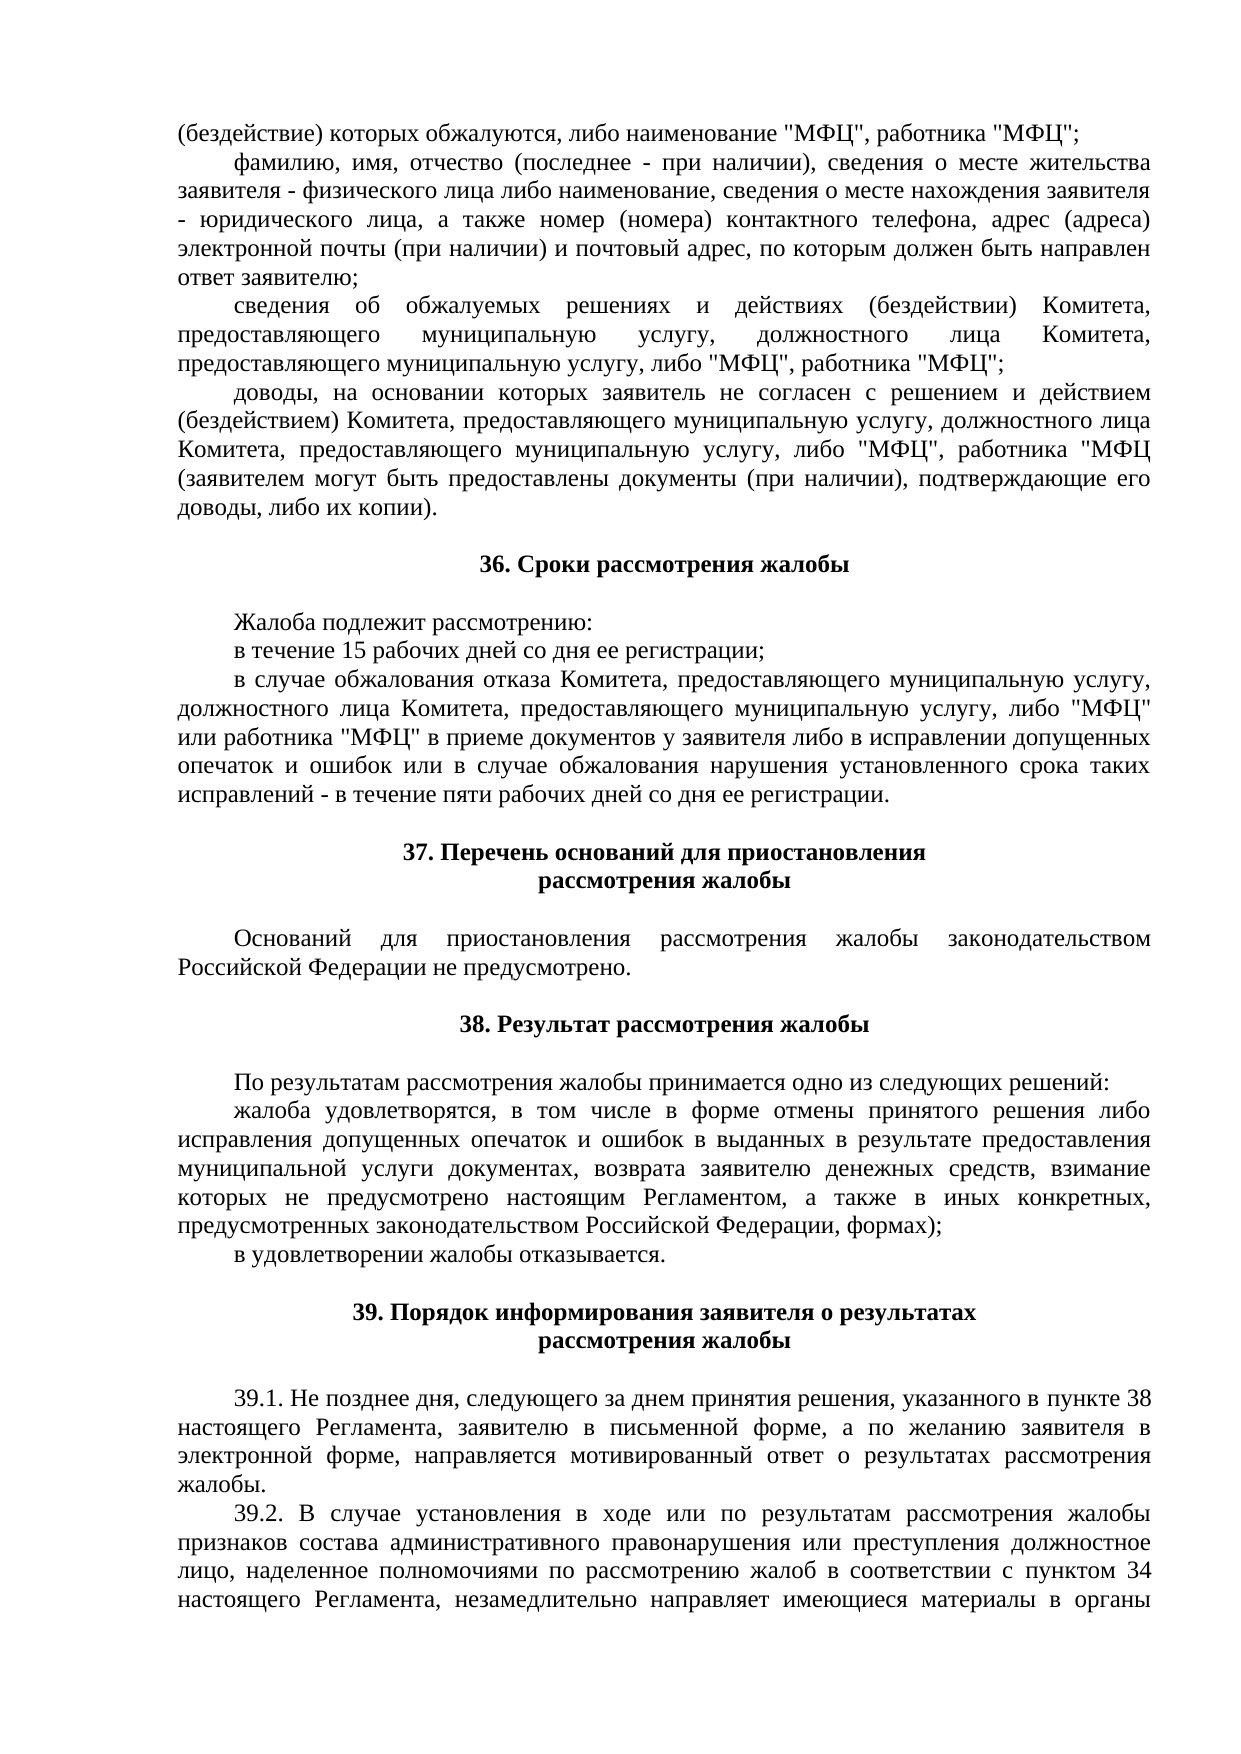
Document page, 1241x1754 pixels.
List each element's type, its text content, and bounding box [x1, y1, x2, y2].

title рассмотрения жалобы [177, 866, 1152, 894]
title рассмотрения жалобы [177, 1326, 1152, 1354]
text Оснований для приостановления рассмотрения жалобы законодательством Российской Федерации не предусмотрено. [177, 923, 1152, 981]
text фамилию, имя, отчество (последнее - при наличии), сведения о месте жительства заявителя - физического лица либо наименование, сведения о месте нахождения заявителя - юридического лица, а также номер (номера) контактного телефона, адрес (адреса) электронной почты (при наличии) и почтовый адрес, по которым должен быть направлен ответ заявителю; [177, 147, 1152, 291]
text в течение 15 рабочих дней со дня ее регистрации; [177, 636, 1152, 664]
text сведения об обжалуемых решениях и действиях (бездействии) Комитета, предоставляющего муниципальную услугу, должностного лица Комитета, предоставляющего муниципальную услугу, либо "МФЦ", работника "МФЦ"; [177, 291, 1152, 377]
text в удовлетворении жалобы отказывается. [177, 1239, 1152, 1268]
text жалоба удовлетворятся, в том числе в форме отмены принятого решения либо исправления допущенных опечаток и ошибок в выданных в результате предоставления муниципальной услуги документах, возврата заявителю денежных средств, взимание которых не предусмотрено настоящим Регламентом, а также в иных конкретных, предусмотренных законодательством Российской Федерации, формах); [177, 1096, 1152, 1239]
text По результатам рассмотрения жалобы принимается одно из следующих решений: [177, 1067, 1152, 1096]
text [177, 1498, 1152, 1613]
title 37. Перечень оснований для приостановления [177, 837, 1152, 866]
title 39. Порядок информирования заявителя о результатах [177, 1297, 1152, 1326]
title 36. Сроки рассмотрения жалобы [177, 549, 1152, 578]
text в случае обжалования отказа Комитета, предоставляющего муниципальную услугу, должностного лица Комитета, предоставляющего муниципальную услугу, либо "МФЦ" или работника "МФЦ" в приеме документов у заявителя либо в исправлении допущенных опечаток и ошибок или в случае обжалования нарушения установленного срока таких исправлений - в течение пяти рабочих дней со дня ее регистрации. [177, 664, 1152, 808]
text доводы, на основании которых заявитель не согласен с решением и действием (бездействием) Комитета, предоставляющего муниципальную услугу, должностного лица Комитета, предоставляющего муниципальную услугу, либо "МФЦ", работника "МФЦ (заявителем могут быть предоставлены документы (при наличии), подтверждающие его доводы, либо их копии). [177, 377, 1152, 521]
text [177, 118, 1152, 147]
text 39.1. Не позднее дня, следующего за днем принятия решения, указанного в пункте 38 настоящего Регламента, заявителю в письменной форме, а по желанию заявителя в электронной форме, направляется мотивированный ответ о результатах рассмотрения жалобы. [177, 1383, 1152, 1498]
title 38. Результат рассмотрения жалобы [177, 1009, 1152, 1038]
text Жалоба подлежит рассмотрению: [177, 607, 1152, 636]
